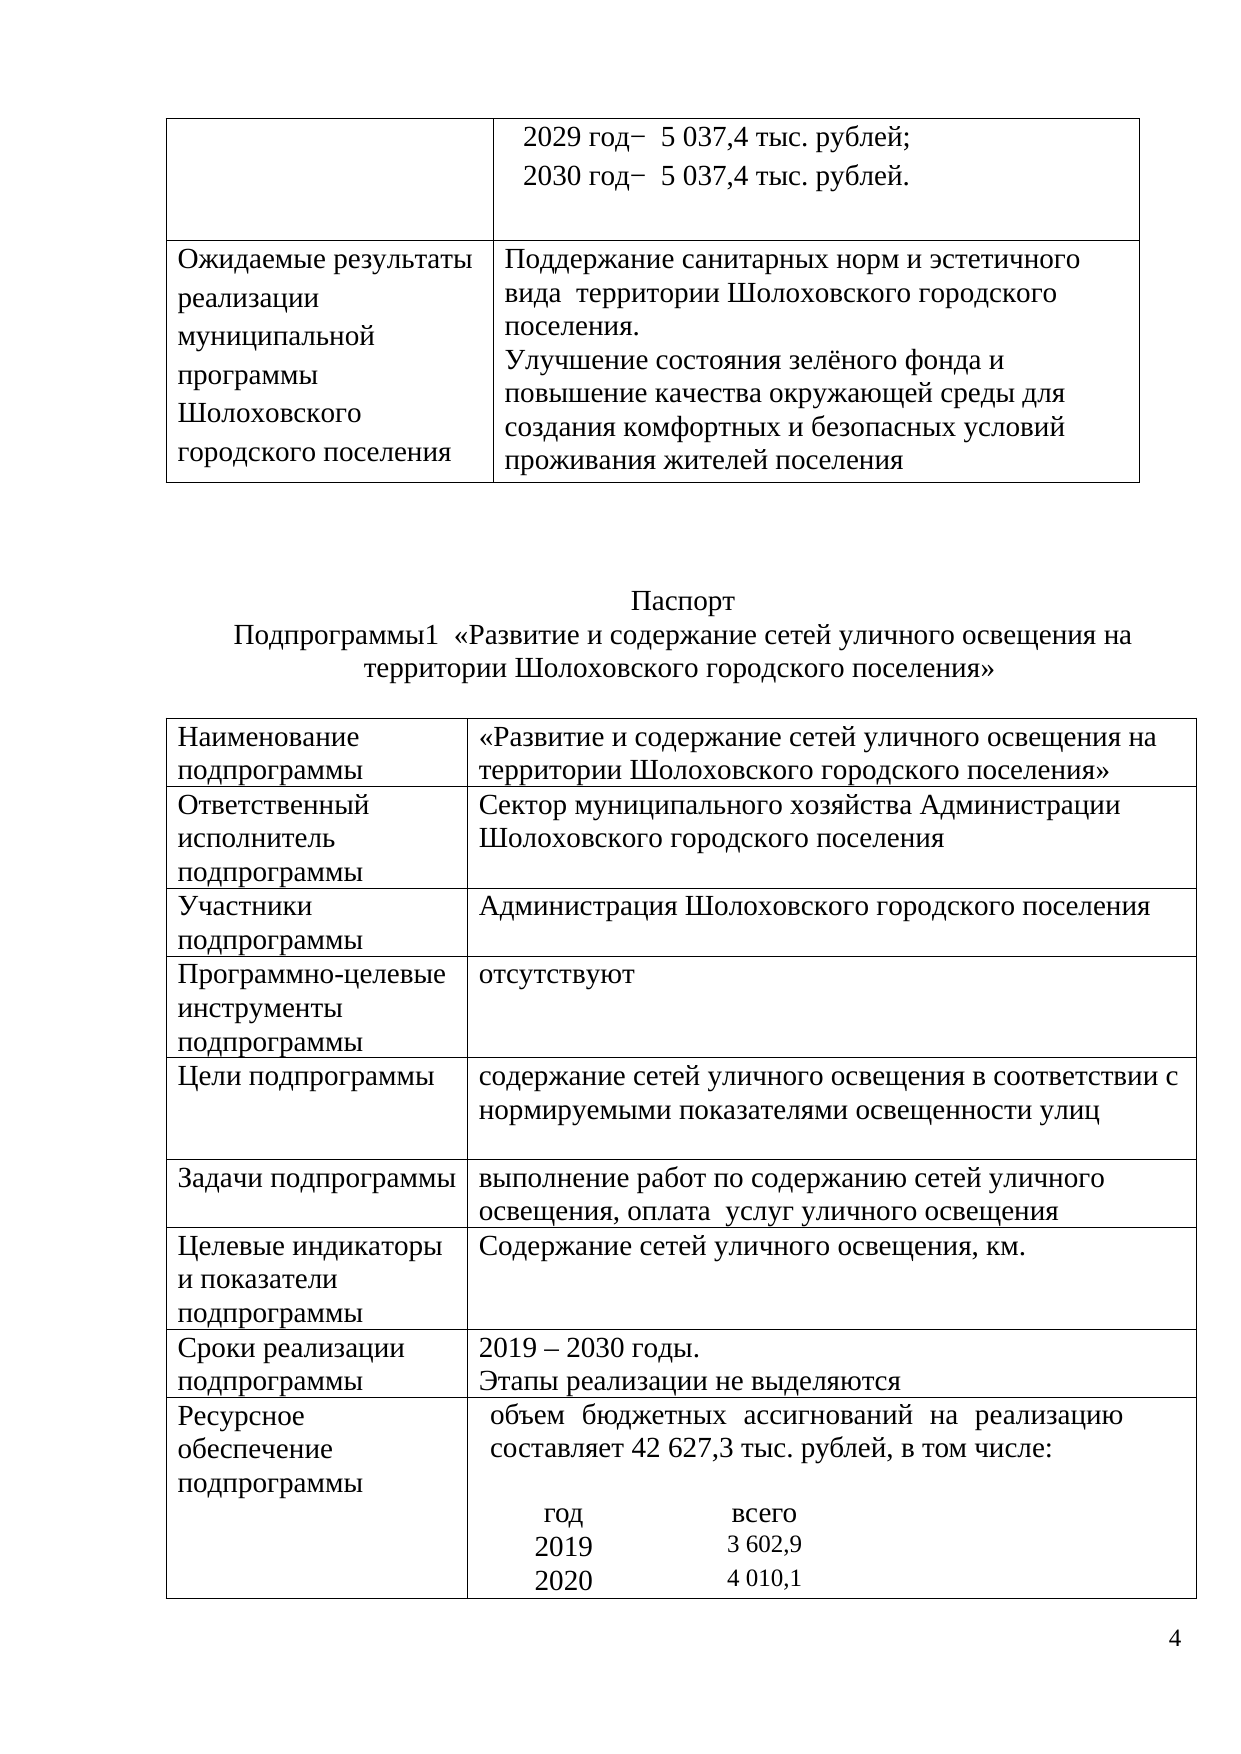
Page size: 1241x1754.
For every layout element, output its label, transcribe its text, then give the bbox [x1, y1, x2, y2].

table_cell [494, 119, 1139, 240]
table_cell Ответственный исполнитель подпрограммы [167, 787, 467, 887]
table_cell Задачи подпрограммы [167, 1160, 467, 1227]
table_cell Ожидаемые результаты реализации муниципальной программы Шолоховского городского поселения [167, 241, 493, 482]
table_cell выполнение работ по содержанию сетей уличного освещения, оплата услуг уличного освещения [468, 1160, 1196, 1227]
table_cell Сектор муниципального хозяйства Администрации Шолоховского городского поселения [468, 787, 1196, 887]
table_cell Содержание сетей уличного освещения, км. [468, 1228, 1196, 1329]
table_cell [167, 119, 493, 240]
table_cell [167, 1398, 467, 1597]
text Подпрограммы1 «Развитие и содержание сетей уличного освещения на территории Шолоховского городского поселения» [177, 617, 1181, 684]
table_header Наименование подпрограммы [167, 719, 467, 786]
table_cell Программно-целевые инструменты подпрограммы [167, 957, 467, 1057]
table_cell отсутствуют [468, 957, 1196, 1057]
table_cell Участники подпрограммы [167, 889, 467, 956]
table_cell Целевые индикаторы и показатели подпрограммы [167, 1228, 467, 1329]
table_cell Поддержание санитарных норм и эстетичного вида территории Шолоховского городского поселения. Улучшение состояния зелёного фонда и повышение качества окружающей среды для создания комфортных и безопасных условий проживания жителей поселения [494, 241, 1139, 482]
table_header «Развитие и содержание сетей уличного освещения на территории Шолоховского городского поселения» [468, 719, 1196, 786]
table_cell содержание сетей уличного освещения в соответствии с нормируемыми показателями освещенности улиц [468, 1058, 1196, 1159]
table_cell Сроки реализации подпрограммы [167, 1330, 467, 1397]
table_cell Цели подпрограммы [167, 1058, 467, 1159]
table_cell Администрация Шолоховского городского поселения [468, 889, 1196, 956]
table_cell 2019 – 2030 годы. Этапы реализации не выделяются [468, 1330, 1196, 1397]
table_cell [468, 1398, 1196, 1597]
text Паспорт [177, 583, 1181, 617]
